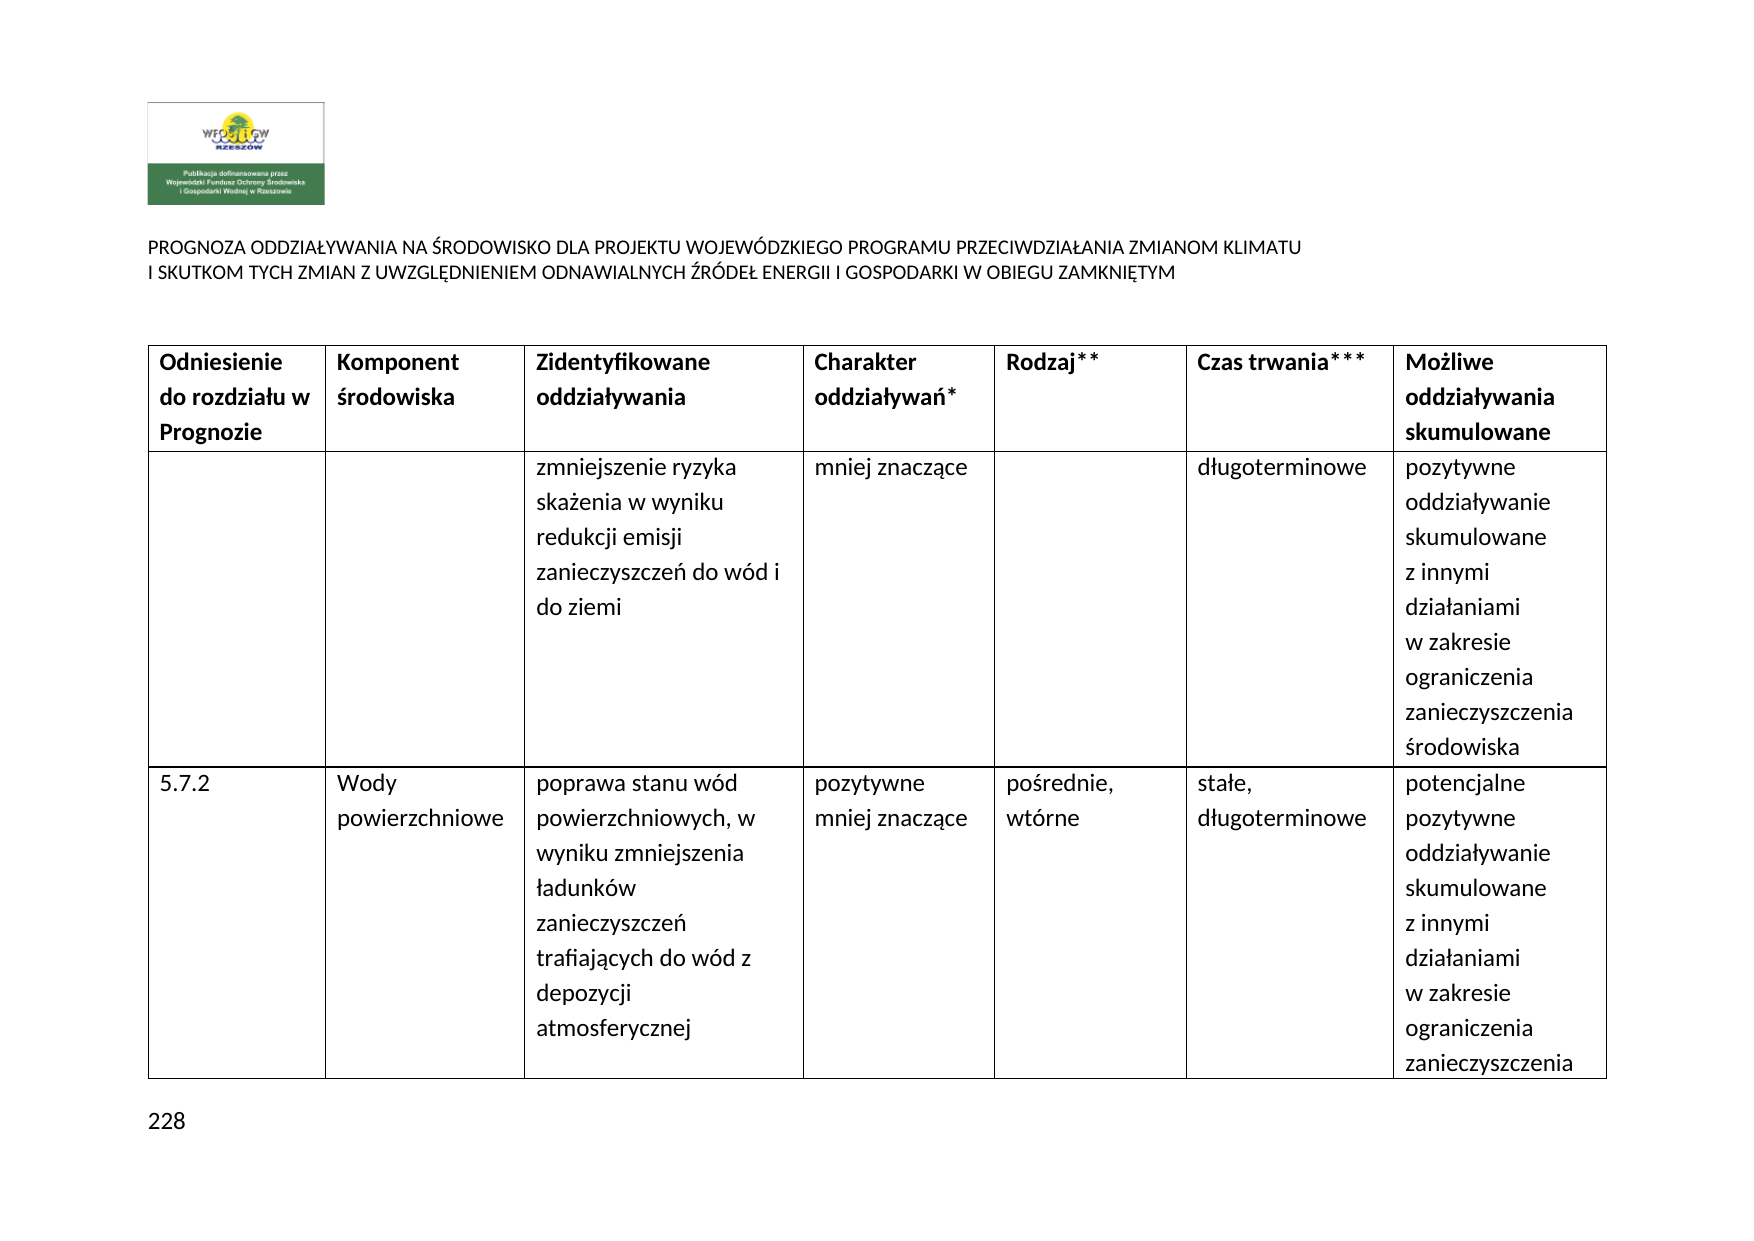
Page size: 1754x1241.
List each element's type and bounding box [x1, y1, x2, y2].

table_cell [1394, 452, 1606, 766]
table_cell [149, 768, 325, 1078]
picture [147, 102, 325, 205]
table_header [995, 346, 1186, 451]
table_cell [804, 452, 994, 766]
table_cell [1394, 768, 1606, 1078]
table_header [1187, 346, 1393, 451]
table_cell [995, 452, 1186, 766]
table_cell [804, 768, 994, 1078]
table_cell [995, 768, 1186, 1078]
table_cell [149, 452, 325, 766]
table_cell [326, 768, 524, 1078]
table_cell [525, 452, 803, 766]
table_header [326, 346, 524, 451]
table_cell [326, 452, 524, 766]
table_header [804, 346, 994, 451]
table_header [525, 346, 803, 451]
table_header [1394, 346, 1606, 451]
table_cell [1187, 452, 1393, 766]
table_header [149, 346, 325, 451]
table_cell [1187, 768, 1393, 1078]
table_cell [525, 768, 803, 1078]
